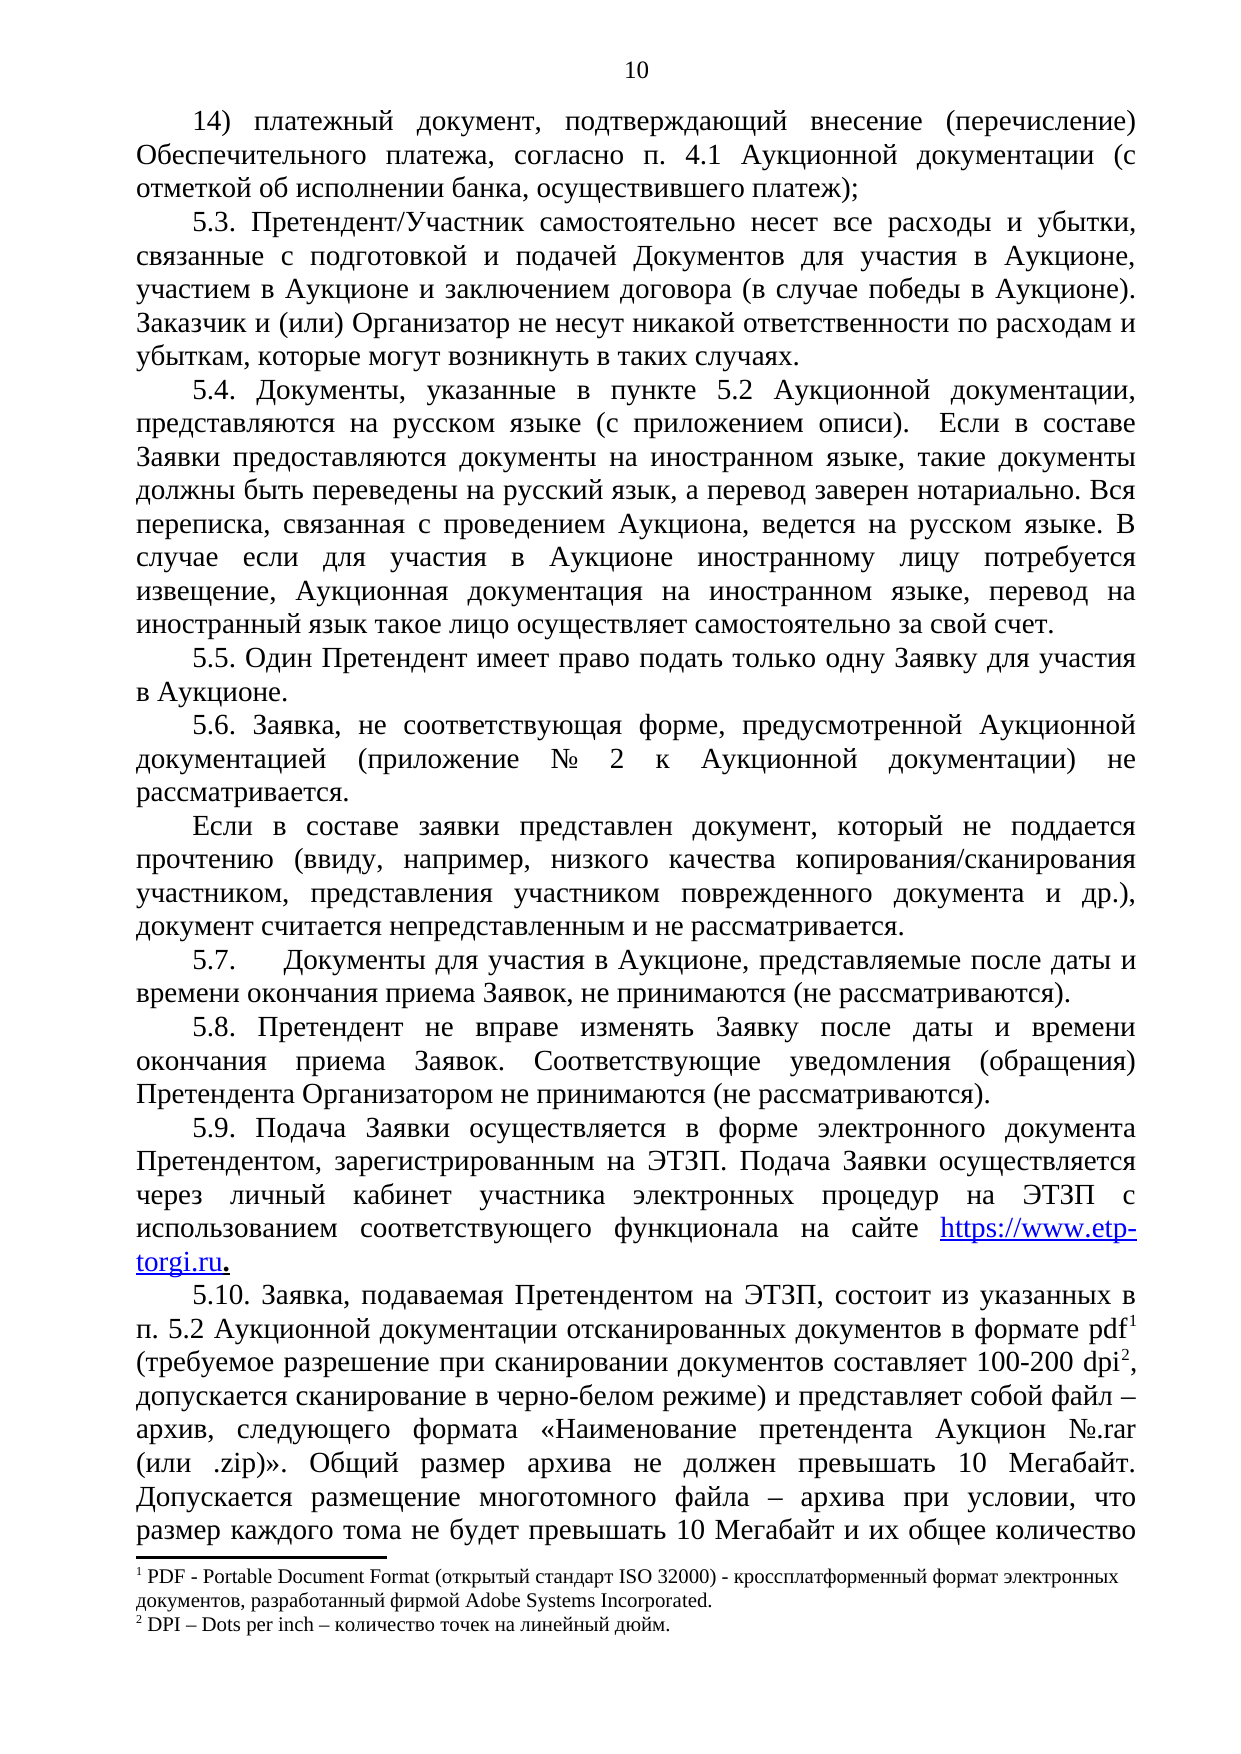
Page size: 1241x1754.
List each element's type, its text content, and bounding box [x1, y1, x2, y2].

text 5.4. Документы, указанные в пункте 5.2 Аукционной документации, представляются на русском языке (с приложением описи). Если в составе Заявки предоставляются документы на иностранном языке, такие документы должны быть переведены на русский язык, а перевод заверен нотариально. Вся переписка, связанная с проведением Аукциона, ведется на русском языке. В случае если для участия в Аукционе иностранному лицу потребуется извещение, Аукционная документация на иностранном языке, перевод на иностранный язык такое лицо осуществляет самостоятельно за свой счет. [136, 372, 1137, 640]
text 5.8. Претендент не вправе изменять Заявку после даты и времени окончания приема Заявок. Соответствующие уведомления (обращения) Претендента Организатором не принимаются (не рассматриваются). [136, 1009, 1137, 1110]
text 5.6. Заявка, не соответствующая форме, предусмотренной Аукционной документацией (приложение № 2 к Аукционной документации) не рассматривается. [136, 707, 1137, 808]
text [136, 1277, 1137, 1546]
text 5.9. Подача Заявки осуществляется в форме электронного документа Претендентом, зарегистрированным на ЭТЗП. Подача Заявки осуществляется через личный кабинет участника электронных процедур на ЭТЗП с использованием соответствующего функционала на сайте https://www.etp-torgi.ru. [136, 1110, 1137, 1277]
text 14) платежный документ, подтверждающий внесение (перечисление) Обеспечительного платежа, согласно п. 4.1 Аукционной документации (с отметкой об исполнении банка, осуществившего платеж); [136, 103, 1137, 204]
text 5.7. Документы для участия в Аукционе, представляемые после даты и времени окончания приема Заявок, не принимаются (не рассматриваются). [136, 942, 1137, 1009]
text 5.5. Один Претендент имеет право подать только одну Заявку для участия в Аукционе. [136, 640, 1137, 707]
text 5.3. Претендент/Участник самостоятельно несет все расходы и убытки, связанные с подготовкой и подачей Документов для участия в Аукционе, участием в Аукционе и заключением договора (в случае победы в Аукционе). Заказчик и (или) Организатор не несут никакой ответственности по расходам и убыткам, которые могут возникнуть в таких случаях. [136, 204, 1137, 372]
text Если в составе заявки представлен документ, который не поддается прочтению (ввиду, например, низкого качества копирования/сканирования участником, представления участником поврежденного документа и др.), документ считается непредставленным и не рассматривается. [136, 808, 1137, 942]
